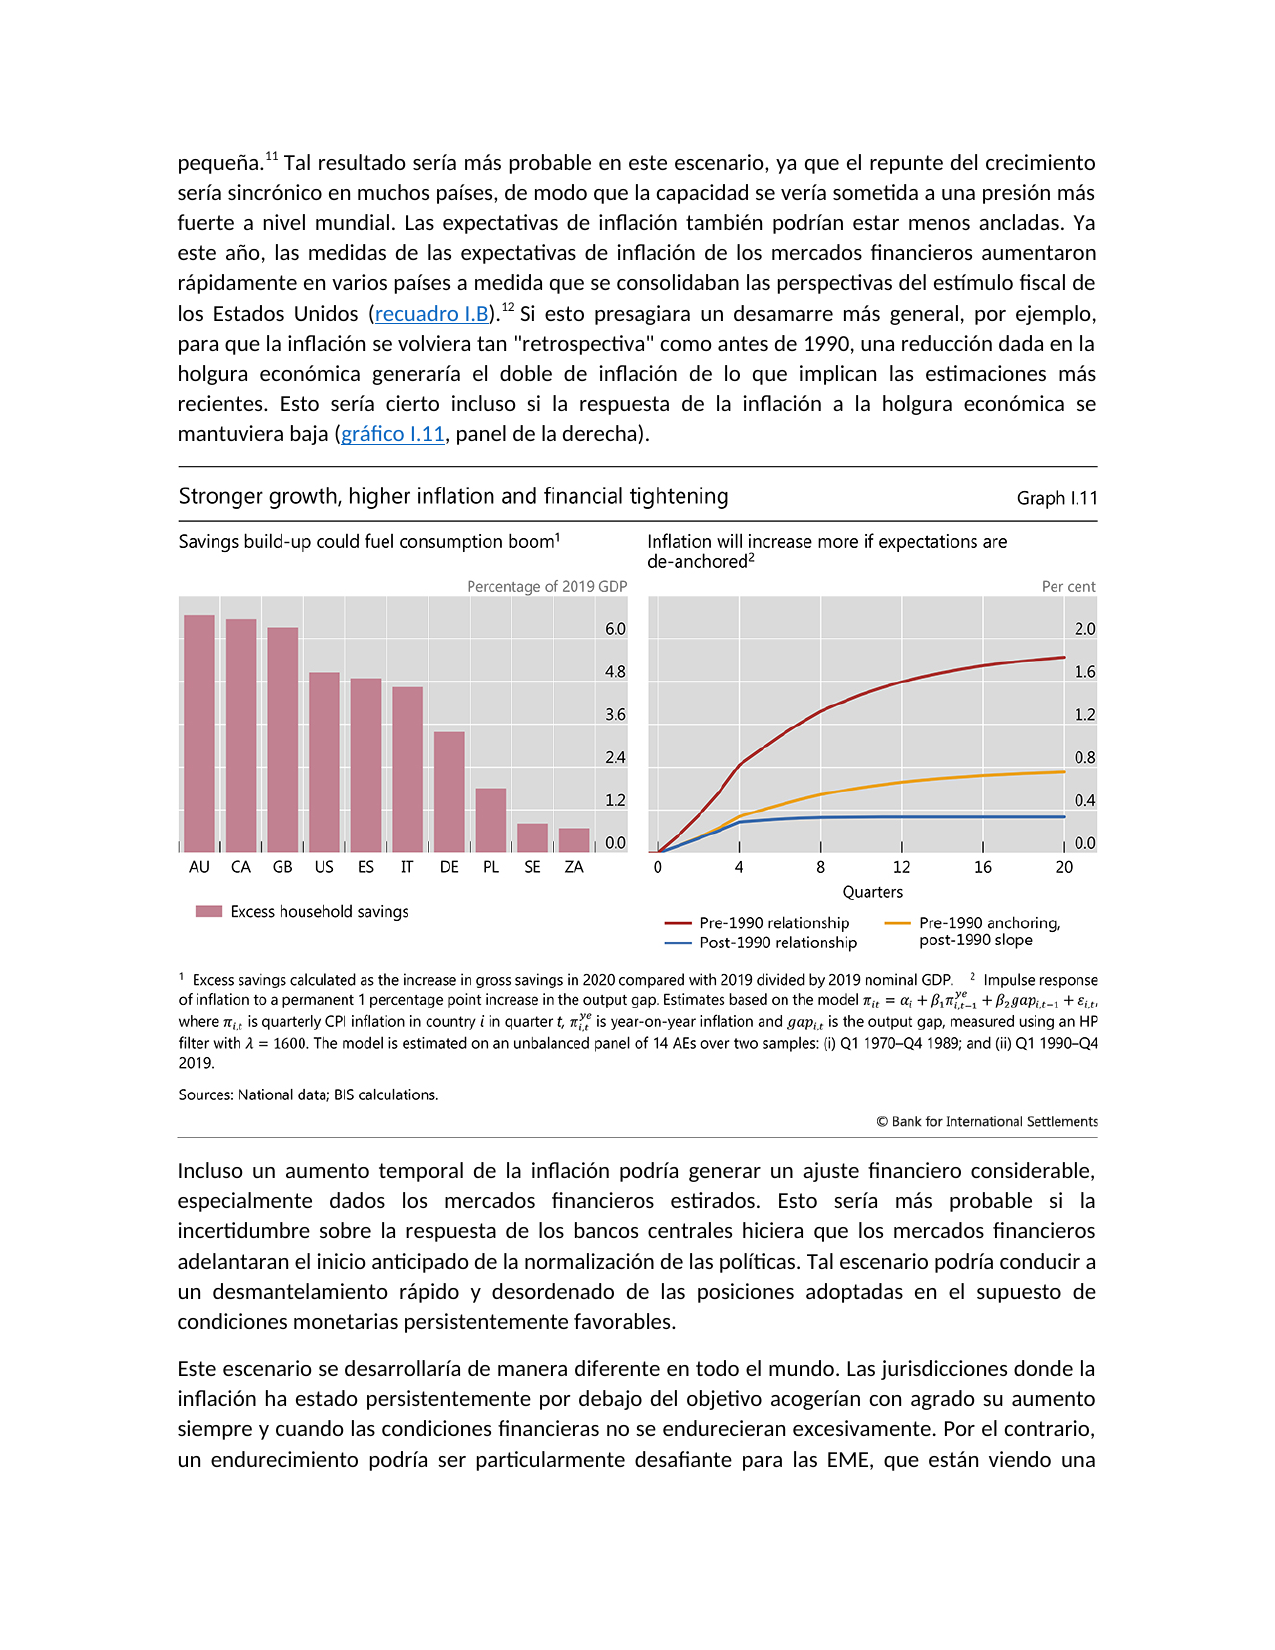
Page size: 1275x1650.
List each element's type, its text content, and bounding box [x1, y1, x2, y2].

text Incluso un aumento temporal de la inflación podría generar un ajuste financiero considerable, especialmente dados los mercados financieros estirados. Esto sería más probable si la incertidumbre sobre la respuesta de los bancos centrales hiciera que los mercados financieros adelantaran el inicio anticipado de la normalización de las políticas. Tal escenario podría conducir a un desmantelamiento rápido y desordenado de las posiciones adoptadas en el supuesto de condiciones monetarias persistentemente favorables. [177, 1156, 1098, 1335]
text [177, 148, 1098, 447]
picture [177, 466, 1098, 1138]
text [177, 1354, 1098, 1473]
